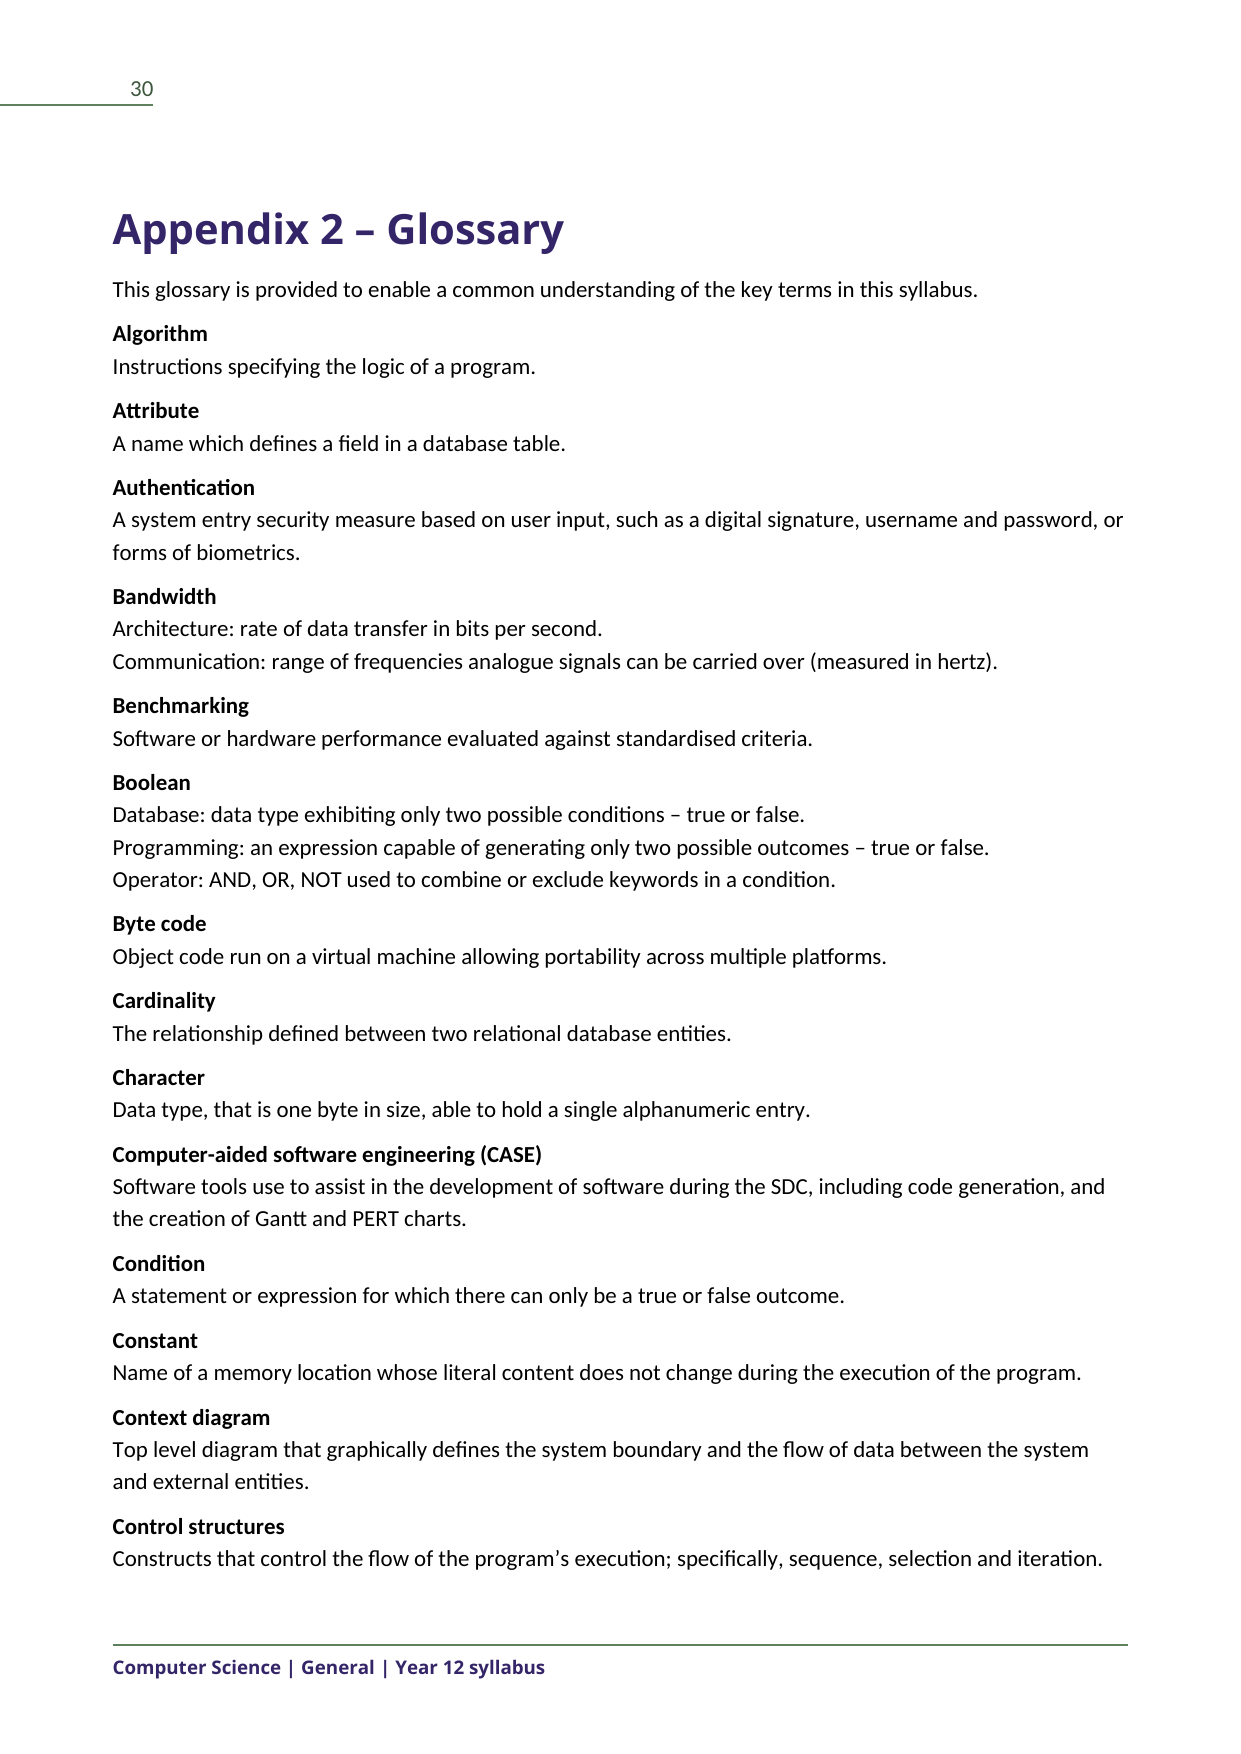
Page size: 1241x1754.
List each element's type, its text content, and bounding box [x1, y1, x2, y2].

subtitle Appendix 2 – Glossary [112, 200, 1128, 257]
list Attribute [112, 396, 1168, 424]
list The relationship defined between two relational database entities. [112, 1019, 1128, 1047]
text This glossary is provided to enable a common understanding of the key terms in this syllabus. [112, 275, 1128, 303]
list A statement or expression for which there can only be a true or false outcome. [112, 1281, 1128, 1309]
list Data type, that is one byte in size, able to hold a single alphanumeric entry. [112, 1096, 1128, 1123]
text Algorithm [112, 319, 1128, 348]
list Context diagram [112, 1403, 1168, 1431]
list Database: data type exhibiting only two possible conditions – true or false. [112, 801, 1128, 828]
list A system entry security measure based on user input, such as a digital signature, username and password, or forms of biometrics. [112, 506, 1128, 566]
list Authentication [112, 473, 1168, 501]
list Condition [112, 1249, 1168, 1277]
list Bandwidth [112, 582, 1168, 610]
list A name which defines a field in a database table. [112, 429, 1128, 457]
list Byte code [112, 909, 1168, 938]
list Constant [112, 1326, 1168, 1354]
list Operator: AND, OR, NOT used to combine or exclude keywords in a condition. [112, 865, 1128, 893]
list Name of a memory location whose literal content does not change during the execution of the program. [112, 1358, 1128, 1386]
list Software or hardware performance evaluated against standardised criteria. [112, 724, 1128, 752]
list Communication: range of frequencies analogue signals can be carried over (measured in hertz). [112, 647, 1128, 675]
list Software tools use to assist in the development of software during the SDC, including code generation, and the creation of Gantt and PERT charts. [112, 1172, 1128, 1233]
list Boolean [112, 768, 1168, 796]
list Benchmarking [112, 691, 1168, 719]
list Object code run on a virtual machine allowing portability across multiple platforms. [112, 942, 1128, 970]
list Constructs that control the flow of the program’s execution; specifically, sequence, selection and iteration. [112, 1544, 1128, 1572]
list Architecture: rate of data transfer in bits per second. [112, 614, 1128, 643]
list Programming: an expression capable of generating only two possible outcomes – true or false. [112, 833, 1128, 861]
list Cardinality [112, 986, 1168, 1014]
list Control structures [112, 1512, 1168, 1540]
list Computer-aided software engineering (CASE) [112, 1140, 1168, 1168]
list Character [112, 1063, 1168, 1091]
list Top level diagram that graphically defines the system boundary and the flow of data between the system and external entities. [112, 1435, 1128, 1495]
text Instructions specifying the logic of a program. [112, 352, 1128, 380]
